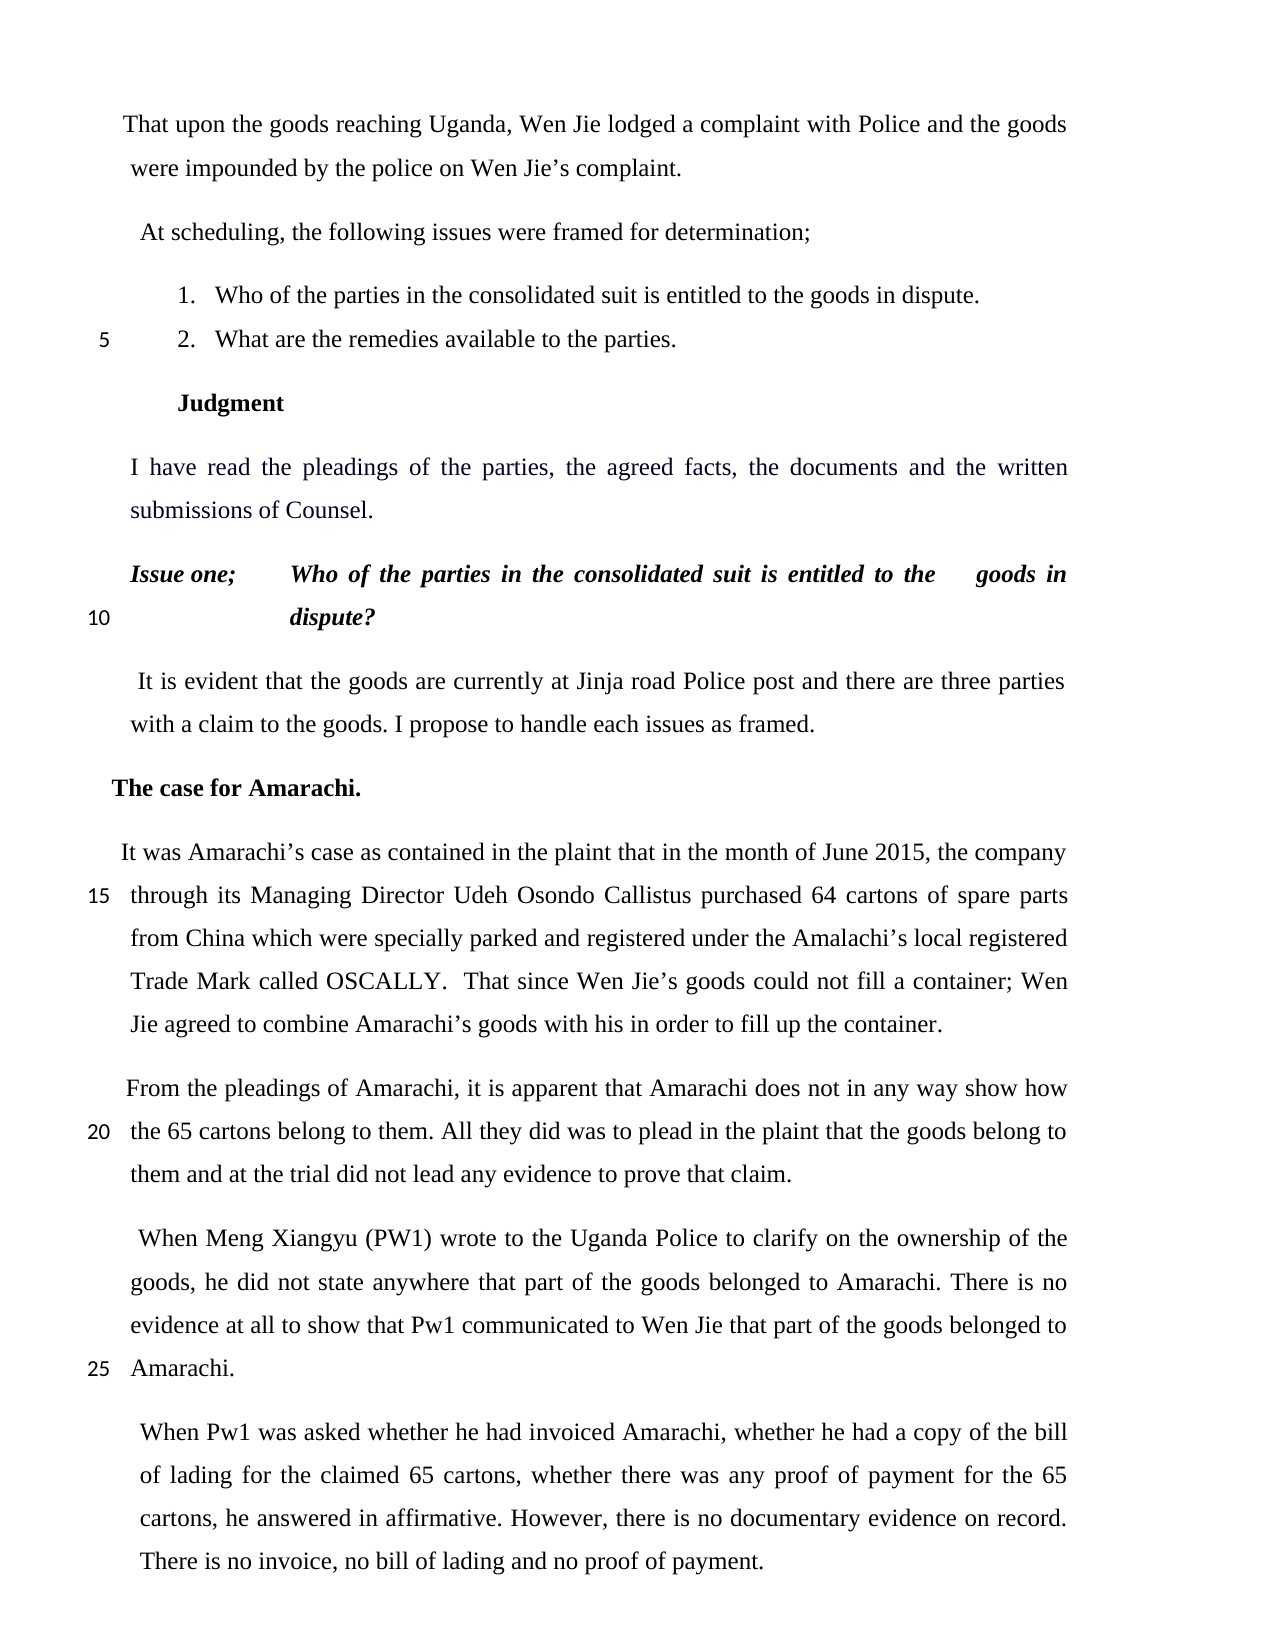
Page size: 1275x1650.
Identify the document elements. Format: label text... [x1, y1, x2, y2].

list Who of the parties in the consolidated suit is entitled to the goods in dispute. [177, 281, 1069, 309]
text From the pleadings of Amarachi, it is apparent that Amarachi does not in any way show how the 65 cartons belong to them. All they did was to plead in the plaint that the goods belong to them and at the trial did not lead any evidence to prove that claim. [55, 1073, 1069, 1188]
text It is evident that the goods are currently at Jinja road Police post and there are three parties with a claim to the goods. I propose to handle each issues as framed. [55, 666, 1069, 738]
text The case for Amarachi. [55, 773, 1069, 802]
text I have read the pleadings of the parties, the agreed facts, the documents and the written submissions of Counsel. [130, 480, 1069, 523]
text Issue one; Who of the parties in the consolidated suit is entitled to the goods in dispute? [105, 559, 1069, 631]
text Judgment [177, 388, 1069, 416]
text When Pw1 was asked whether he had invoiced Amarachi, whether he had a copy of the bill of lading for the claimed 65 cartons, whether there was any proof of payment for the 65 cartons, he answered in affirmative. However, there is no documentary evidence on record. There is no invoice, no bill of lading and no proof of payment. [139, 1417, 1069, 1575]
text It was Amarachi’s case as contained in the plaint that in the month of June 2015, the company through its Managing Director Udeh Osondo Callistus purchased 64 cartons of spare parts from China which were specially parked and registered under the Amalachi’s local registered Trade Mark called OSCALLY. That since Wen Jie’s goods could not fill a container; Wen Jie agreed to combine Amarachi’s goods with his in order to fill up the container. [55, 837, 1069, 1038]
text That upon the goods reaching Uganda, Wen Jie lodged a complaint with Police and the goods were impounded by the police on Wen Jie’s complaint. [55, 109, 1069, 181]
list What are the remedies available to the parties. [177, 324, 1069, 352]
text When Meng Xiangyu (PW1) wrote to the Uganda Police to clarify on the ownership of the goods, he did not state anywhere that part of the goods belonged to Amarachi. There is no evidence at all to show that Pw1 communicated to Wen Jie that part of the goods belonged to Amarachi. [55, 1223, 1069, 1382]
text At scheduling, the following issues were framed for determination; [139, 217, 1069, 245]
